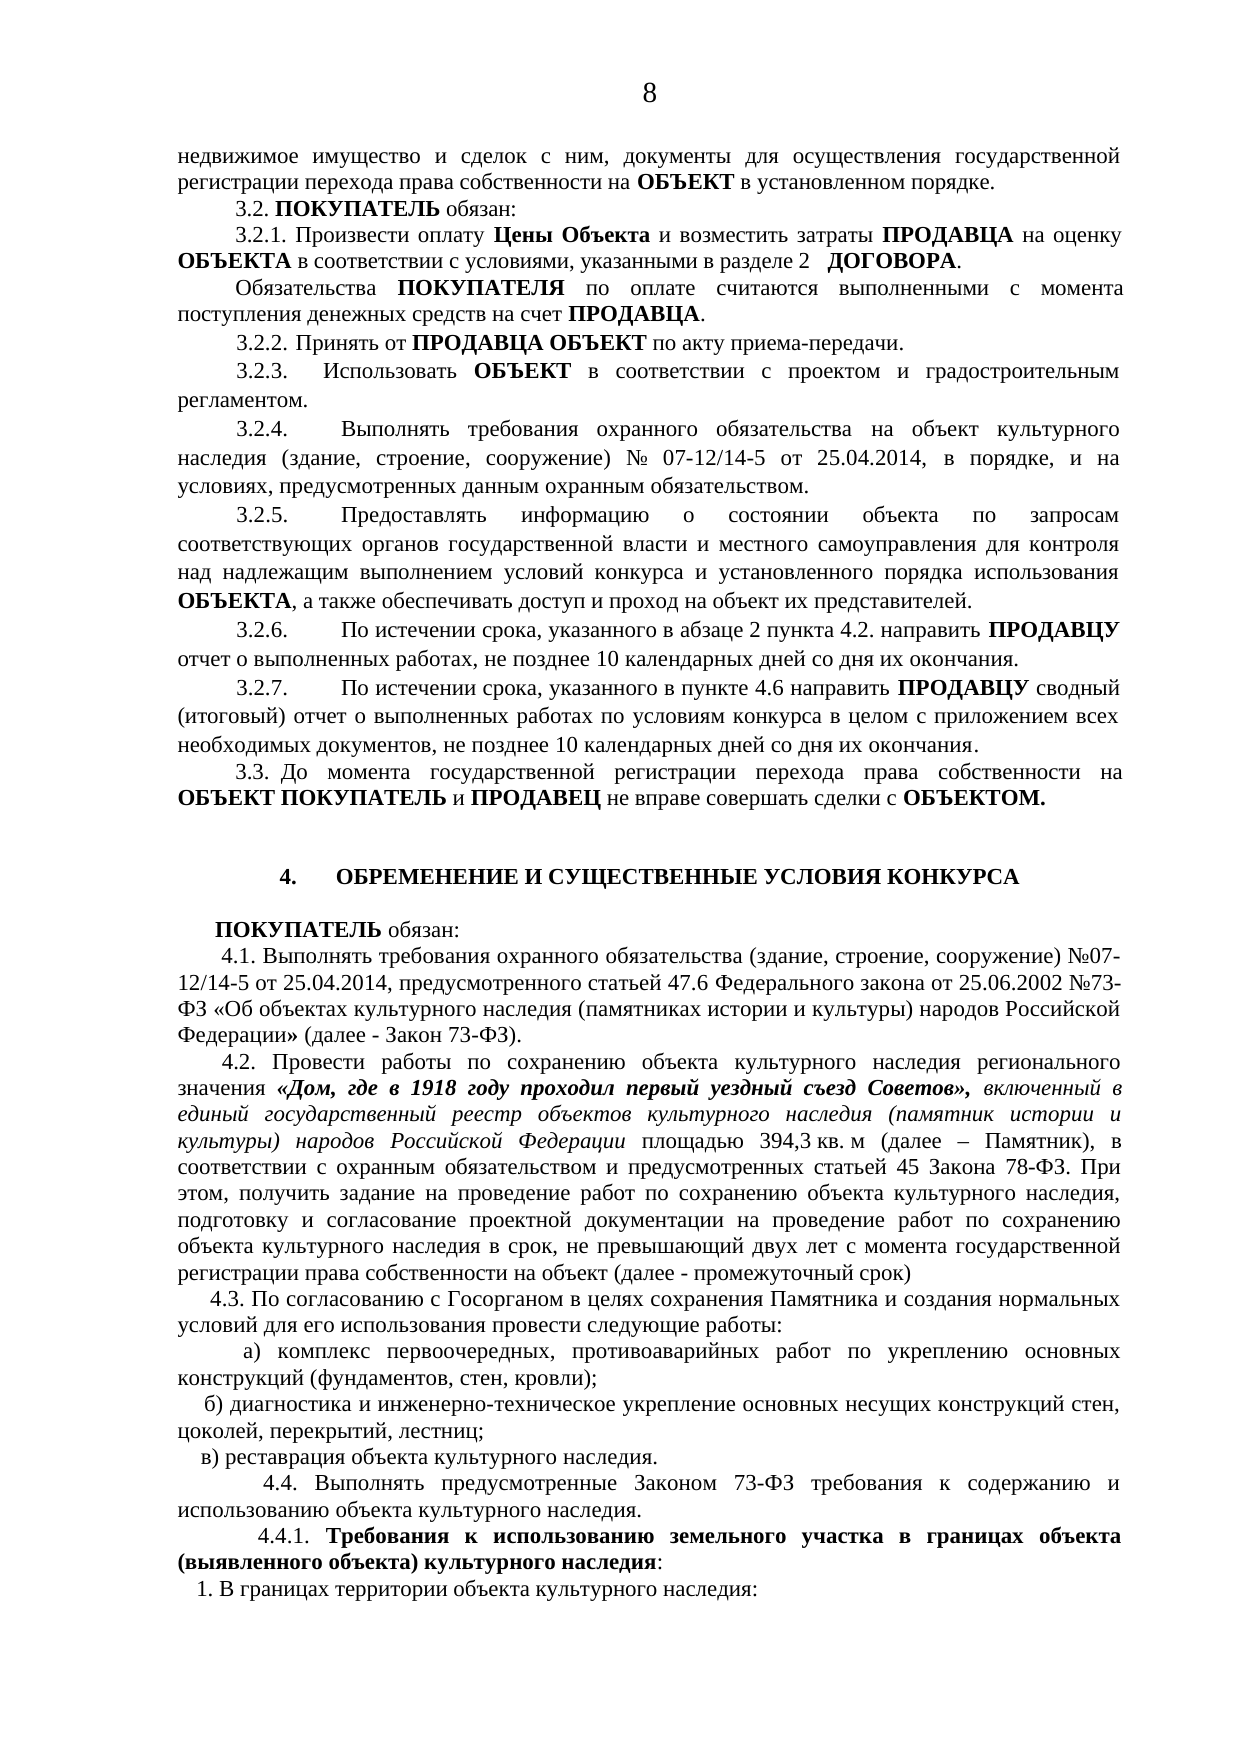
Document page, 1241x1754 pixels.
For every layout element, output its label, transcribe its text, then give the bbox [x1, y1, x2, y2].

list Предоставлять информацию о состоянии объекта по запросам соответствующих органов государственной власти и местного самоуправления для контроля над надлежащим выполнением условий конкурса и установленного порядка использования ОБЪЕКТА, а также обеспечивать доступ и проход на объект их представителей. [177, 500, 1120, 614]
text 3.2.1. Произвести оплату Цены Объекта и возместить затраты ПРОДАВЦА на оценку ОБЪЕКТА в соответствии с условиями, указанными в разделе 2 ДОГОВОРА. [177, 221, 1122, 274]
list Выполнять требования охранного обязательства на объект культурного наследия (здание, строение, сооружение) № 07-12/14-5 от 25.04.2014, в порядке, и на условиях, предусмотренных данным охранным обязательством. [177, 414, 1120, 499]
list Принять от ПРОДАВЦА ОБЪЕКТ по акту приема-передачи. [177, 327, 1120, 356]
text 4.2. Провести работы по сохранению объекта культурного наследия регионального значения «Дом, где в 1918 году проходил первый уездный съезд Советов», включенный в единый государственный реестр объектов культурного наследия (памятник истории и культуры) народов Российской Федерации площадью 394,3 кв. м (далее – Памятник), в соответствии с охранным обязательством и предусмотренных статьей 45 Закона 78-ФЗ. При этом, получить задание на проведение работ по сохранению объекта культурного наследия, подготовку и согласование проектной документации на проведение работ по сохранению объекта культурного наследия в срок, не превышающий двух лет с момента государственной регистрации права собственности на объект (далее - промежуточный срок) [177, 1048, 1122, 1285]
text б) диагностика и инженерно-техническое укрепление основных несущих конструкций стен, цоколей, перекрытий, лестниц; [177, 1390, 1122, 1443]
text 4.3. По согласованию с Госорганом в целях сохранения Памятника и создания нормальных условий для его использования провести следующие работы: [177, 1285, 1122, 1338]
text 1. В границах территории объекта культурного наследия: [177, 1575, 1122, 1601]
list ОБРЕМЕНЕНИЕ И СУЩЕСТВЕННЫЕ УСЛОВИЯ КОНКУРСА [177, 863, 1122, 889]
text Обязательства ПОКУПАТЕЛЯ по оплате считаются выполненными с момента поступления денежных средств на счет ПРОДАВЦА. [177, 274, 1124, 327]
text в) реставрация объекта культурного наследия. [177, 1443, 1122, 1469]
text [177, 142, 1122, 195]
text 4.1. Выполнять требования охранного обязательства (здание, строение, сооружение) №07-12/14-5 от 25.04.2014, предусмотренного статьей 47.6 Федерального закона от 25.06.2002 №73-ФЗ «Об объектах культурного наследия (памятниках истории и культуры) народов Российской Федерации» (далее - Закон 73-ФЗ). [177, 942, 1122, 1048]
list Использовать ОБЪЕКТ в соответствии с проектом и градостроительным регламентом. [177, 356, 1120, 413]
list До момента государственной регистрации перехода права собственности на ОБЪЕКТ ПОКУПАТЕЛЬ и ПРОДАВЕЦ не вправе совершать сделки с ОБЪЕКТОМ. [177, 758, 1124, 811]
text ПОКУПАТЕЛЬ обязан: [177, 916, 1122, 942]
text а) комплекс первоочередных, противоаварийных работ по укреплению основных конструкций (фундаментов, стен, кровли); [177, 1338, 1122, 1390]
list По истечении срока, указанного в абзаце 2 пункта 4.2. направить ПРОДАВЦУ отчет о выполненных работах, не позднее 10 календарных дней со дня их окончания. [177, 614, 1120, 672]
list По истечении срока, указанного в пункте 4.6 направить ПРОДАВЦУ сводный (итоговый) отчет о выполненных работах по условиям конкурса в целом с приложением всех необходимых документов, не позднее 10 календарных дней со дня их окончания. [177, 672, 1120, 758]
text 4.4. Выполнять предусмотренные Законом 73-ФЗ требования к содержанию и использованию объекта культурного наследия. [177, 1469, 1122, 1522]
text 3.2. ПОКУПАТЕЛЬ обязан: [177, 195, 1122, 221]
text 4.4.1. Требования к использованию земельного участка в границах объекта (выявленного объекта) культурного наследия: [177, 1522, 1122, 1575]
